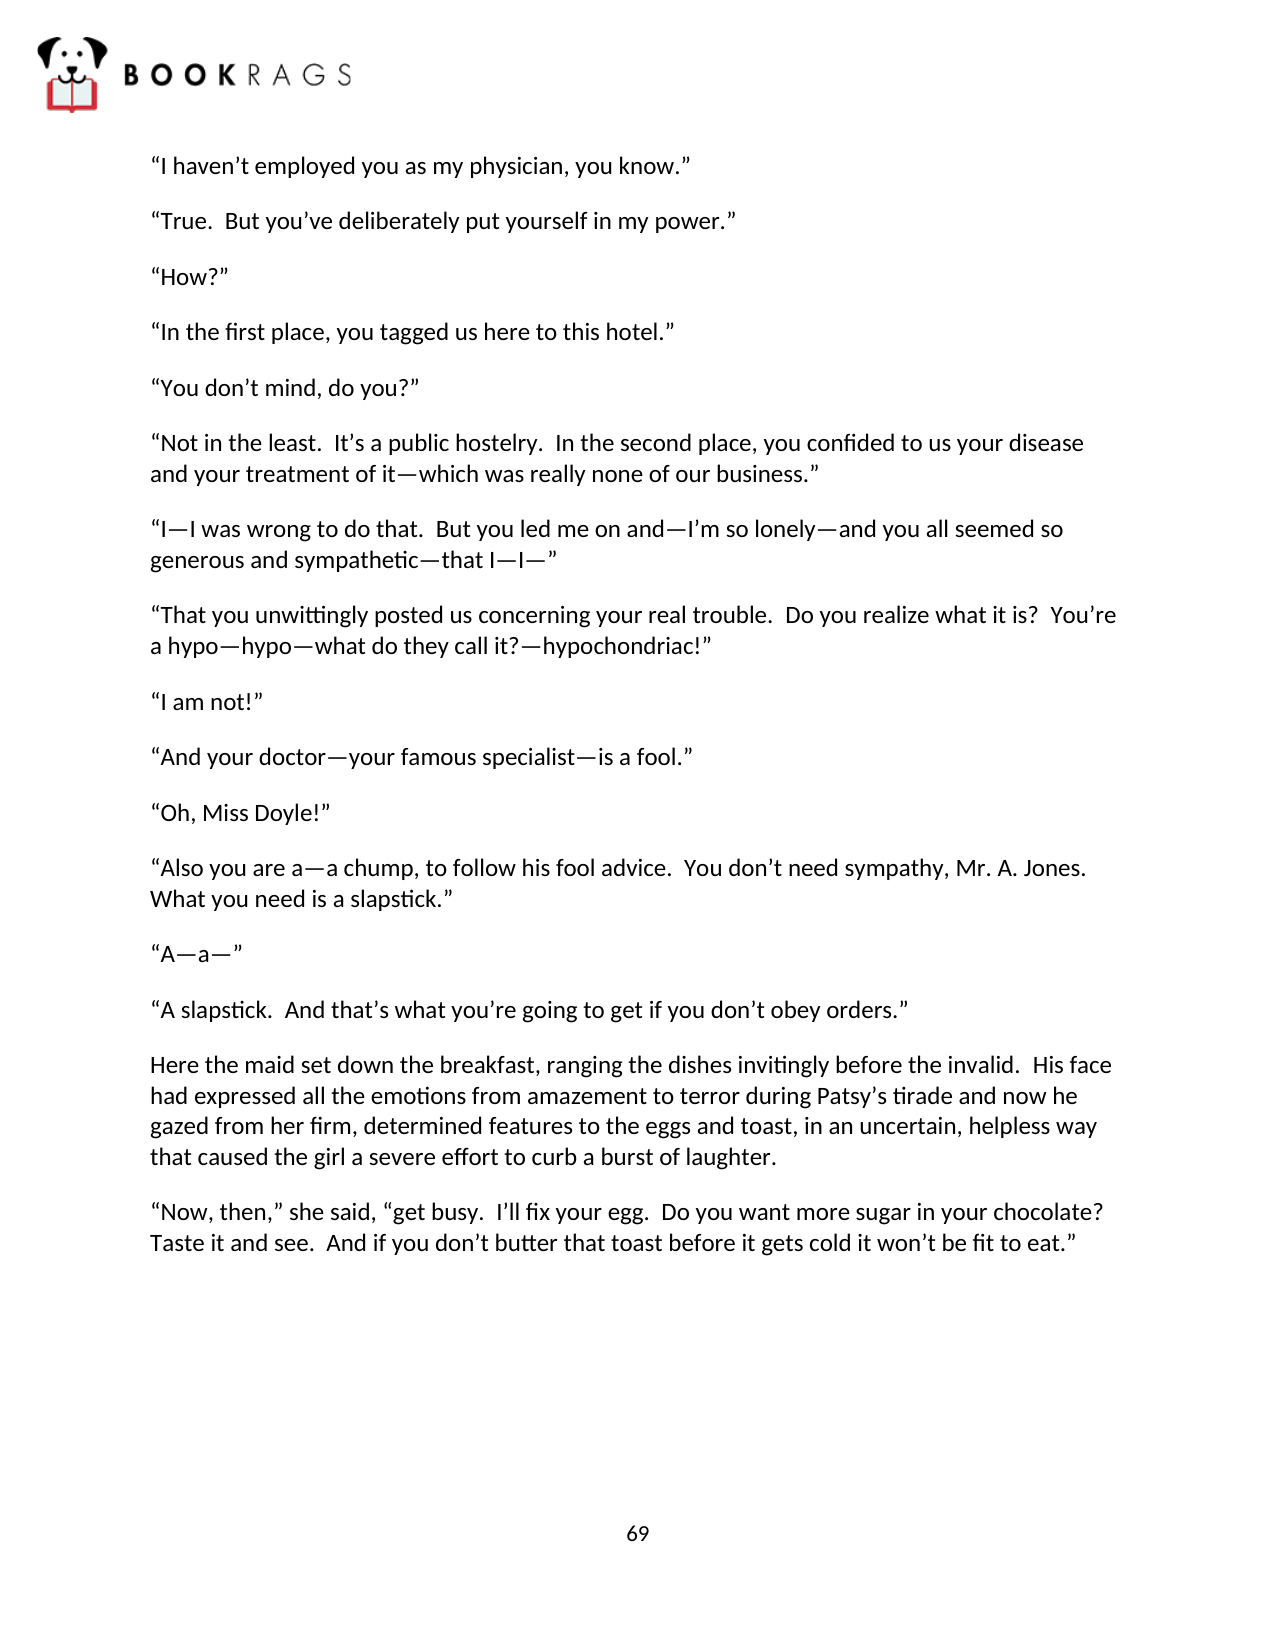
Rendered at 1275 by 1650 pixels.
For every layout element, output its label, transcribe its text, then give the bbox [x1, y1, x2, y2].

text “A—­a—­” [150, 938, 1125, 969]
text “How?” [150, 261, 1125, 292]
text “Now, then,” she said, “get busy. I’ll fix your egg. Do you want more sugar in your chocolate? Taste it and see. And if you don’t butter that toast before it gets cold it won’t be fit to eat.” [150, 1196, 1125, 1257]
picture [37, 37, 351, 113]
text “You don’t mind, do you?” [150, 372, 1125, 403]
text “I haven’t employed you as my physician, you know.” [150, 150, 1125, 181]
text “True. But you’ve deliberately put yourself in my power.” [150, 206, 1125, 236]
text “Not in the least. It’s a public hostelry. In the second place, you confided to us your disease and your treatment of it—­which was really none of our business.” [150, 428, 1125, 489]
text “That you unwittingly posted us concerning your real trouble. Do you realize what it is? You’re a hypo—­hypo—­what do they call it?—­hypochondriac!” [150, 600, 1125, 661]
text “In the first place, you tagged us here to this hotel.” [150, 317, 1125, 347]
text “Also you are a—­a chump, to follow his fool advice. You don’t need sympathy, Mr. A. Jones. What you need is a slapstick.” [150, 852, 1125, 913]
text “A slapstick. And that’s what you’re going to get if you don’t obey orders.” [150, 994, 1125, 1024]
text “Oh, Miss Doyle!” [150, 797, 1125, 827]
text “I—­I was wrong to do that. But you led me on and—­I’m so lonely—­and you all seemed so generous and sympathetic—­that I—­I—­” [150, 514, 1125, 575]
text “I am not!” [150, 686, 1125, 716]
text Here the maid set down the breakfast, ranging the dishes invitingly before the invalid. His face had expressed all the emotions from amazement to terror during Patsy’s tirade and now he gazed from her firm, determined features to the eggs and toast, in an uncertain, helpless way that caused the girl a severe effort to curb a burst of laughter. [150, 1049, 1125, 1171]
text “And your doctor—­your famous specialist—­is a fool.” [150, 741, 1125, 772]
